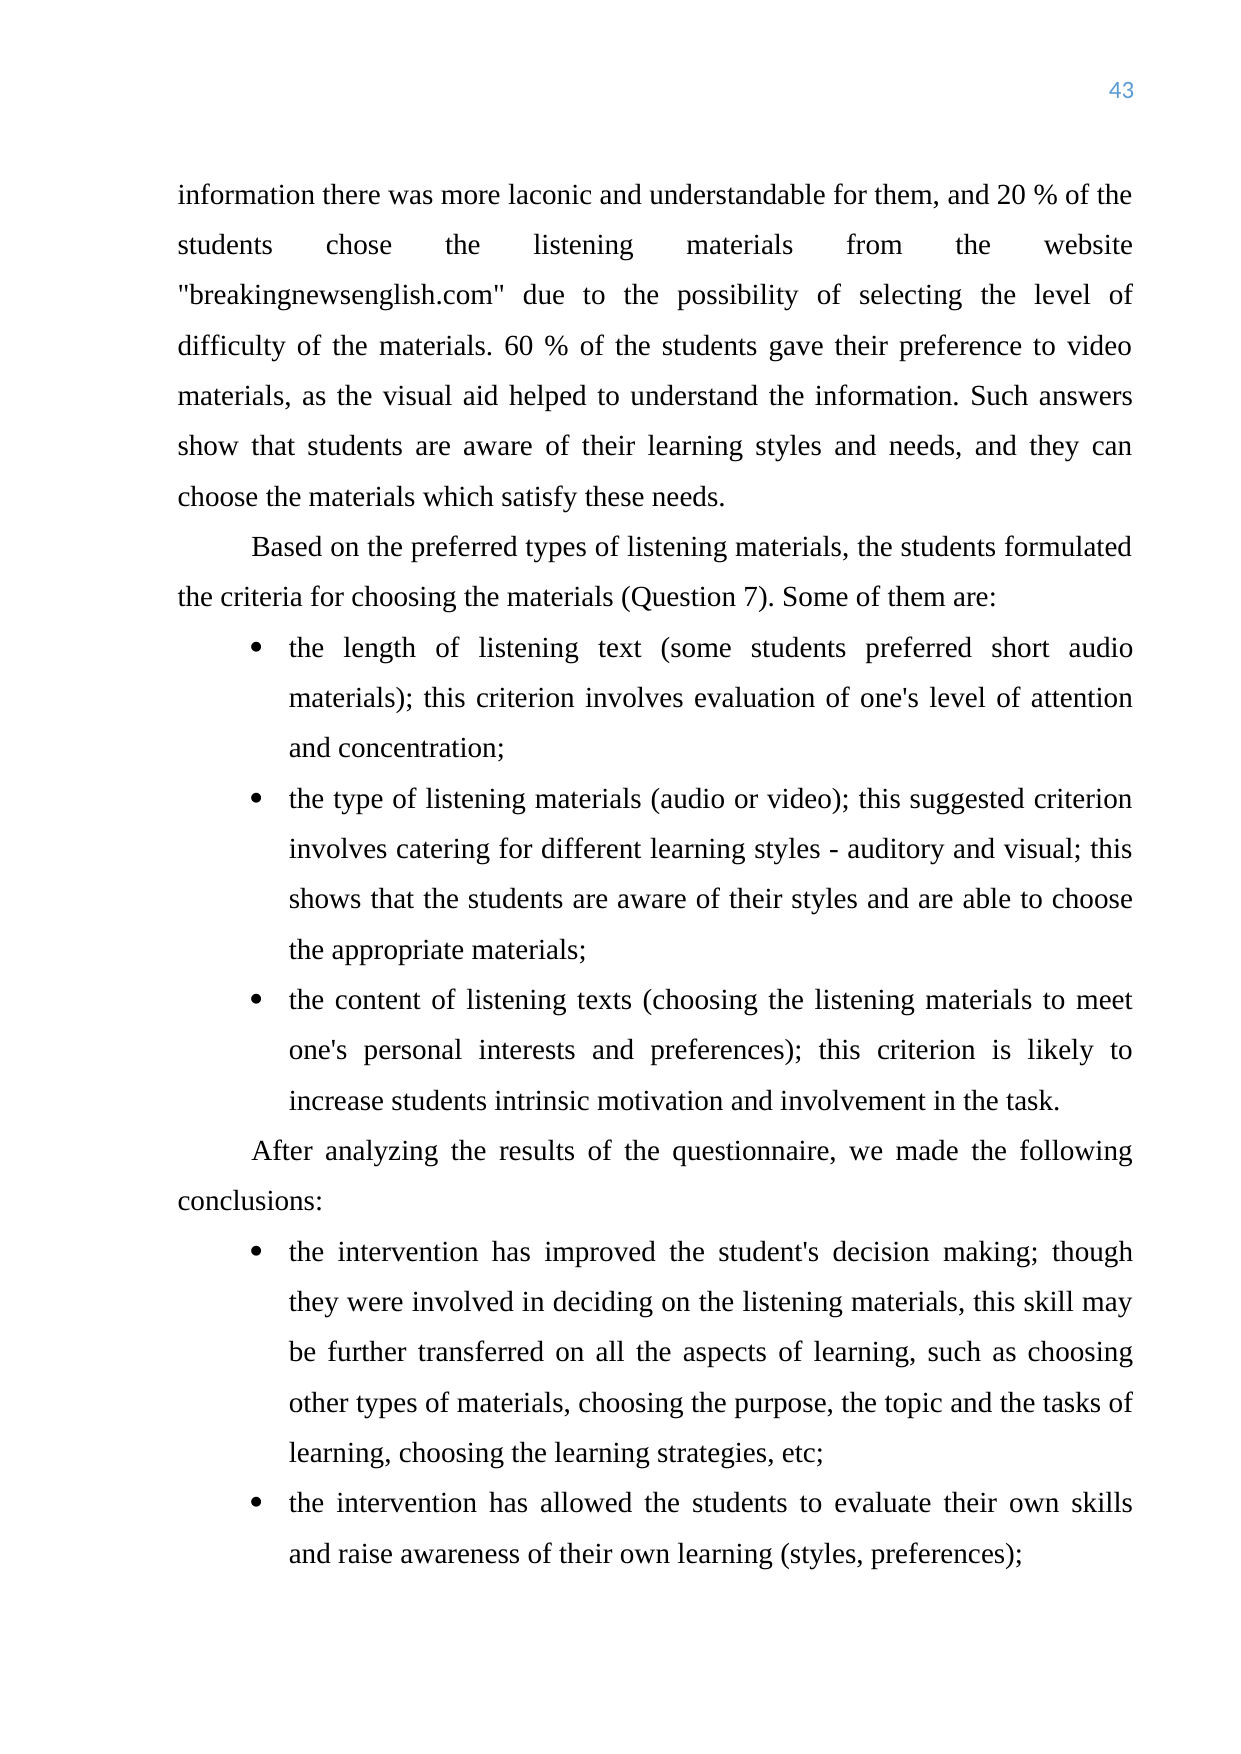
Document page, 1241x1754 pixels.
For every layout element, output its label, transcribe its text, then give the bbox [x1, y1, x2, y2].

list the type of listening materials (audio or video); this suggested criterion involves catering for different learning styles - auditory and visual; this shows that the students are aware of their styles and are able to choose the appropriate materials; [251, 781, 1134, 965]
text Based on the preferred types of listening materials, the students formulated the criteria for choosing the materials (Question 7). Some of them are: [177, 529, 1134, 613]
list the content of listening texts (choosing the listening materials to meet one's personal interests and preferences); this criterion is likely to increase students intrinsic motivation and involvement in the task. [251, 982, 1134, 1116]
list the length of listening text (some students preferred short audio materials); this criterion involves evaluation of one's level of attention and concentration; [251, 630, 1134, 764]
list the intervention has allowed the students to evaluate their own skills and raise awareness of their own learning (styles, preferences); [251, 1485, 1134, 1569]
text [177, 177, 1134, 512]
text After analyzing the results of the questionnaire, we made the following conclusions: [177, 1133, 1134, 1217]
list the intervention has improved the student's decision making; though they were involved in deciding on the listening materials, this skill may be further transferred on all the aspects of learning, such as choosing other types of materials, choosing the purpose, the topic and the tasks of learning, choosing the learning strategies, etc; [251, 1234, 1134, 1469]
